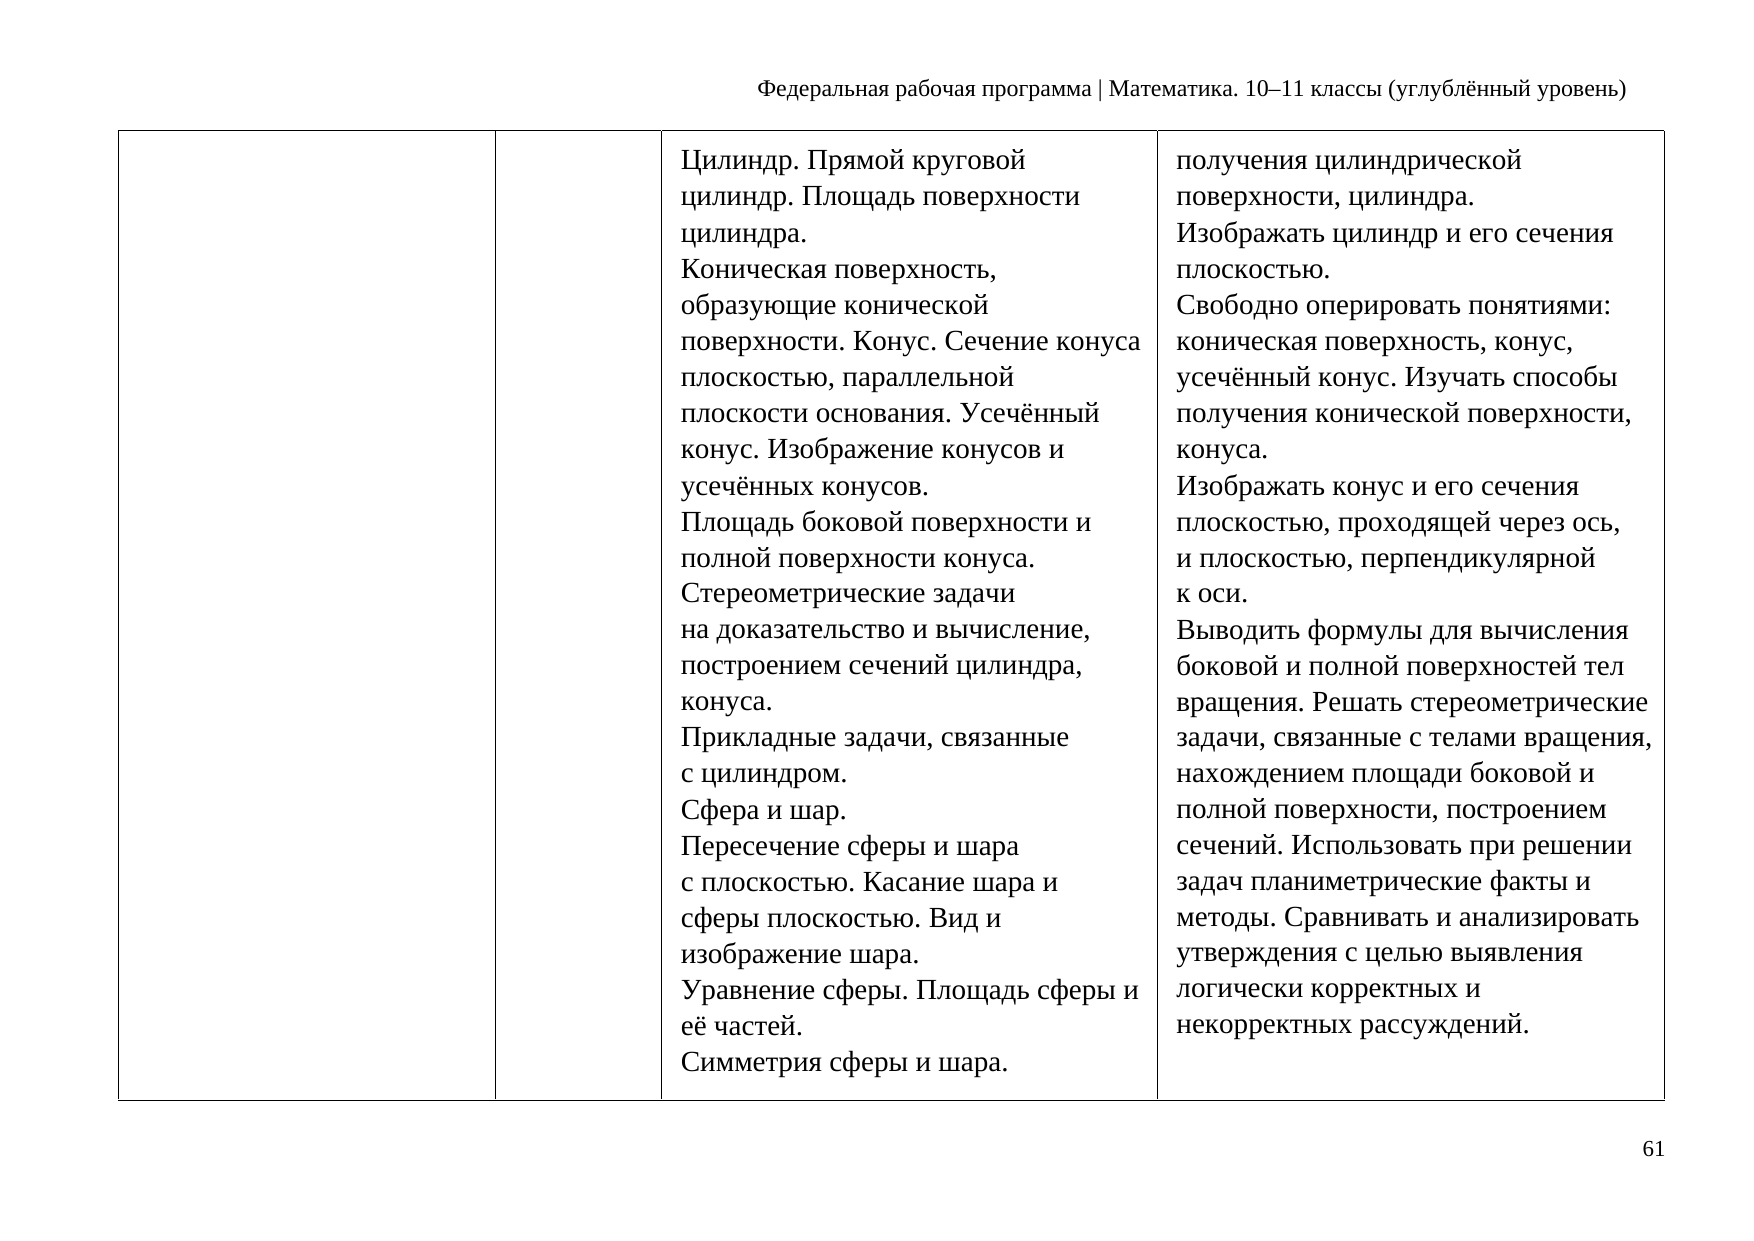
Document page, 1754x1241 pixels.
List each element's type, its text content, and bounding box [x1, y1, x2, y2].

text 61 [1642, 1136, 1668, 1162]
text Цилиндр. Прямой круговой цилиндр. Площадь поверхности цилиндра. [681, 142, 1086, 248]
text Коническая поверхность, образующие конической поверхности. Конус. Сечение конуса плоскостью, параллельной плоскости основания. Усечённый конус. Изображение конусов и усечённых конусов. [681, 251, 1147, 501]
text Выводить формулы для вычисления боковой и полной поверхностей тел вращения. Решать стереометрические задачи, связанные с телами вращения, нахождением площади боковой и полной поверхности, построением сечений. Использовать при решении задач планиметрические факты и методы. Сравнивать и анализировать утверждения с целью выявления логически корректных и некорректных рассуждений. [1176, 612, 1654, 1040]
text на доказательство и вычисление, построением сечений цилиндра, конуса. [681, 612, 1097, 717]
text с плоскостью. Касание шара и сферы плоскостью. Вид и изображение шара. [681, 864, 1064, 969]
text Свободно оперировать понятиями: коническая поверхность, конус, усечённый конус. Изучать способы получения конической поверхности, конуса. [1176, 287, 1638, 465]
text Сфера и шар. [681, 792, 1142, 826]
text Площадь боковой поверхности и полной поверхности конуса. Стереометрические задачи [681, 504, 1098, 609]
text Федеральная рабочая программа | Математика. 10–11 классы (углублённый уровень) [757, 74, 1668, 101]
text Изображать конус и его сечения плоскостью, проходящей через ось, и плоскостью, перпендикулярной [1176, 468, 1627, 573]
text получения цилиндрической поверхности, цилиндра. Изображать цилиндр и его сечения плоскостью. [1176, 142, 1620, 284]
text Пересечение сферы и шара [681, 828, 1142, 861]
text Уравнение сферы. Площадь сферы и её частей. [681, 972, 1145, 1041]
text к оси. [1176, 576, 1668, 609]
text Прикладные задачи, связанные с цилиндром. [681, 719, 1075, 789]
text Симметрия сферы и шара. [681, 1044, 1142, 1077]
